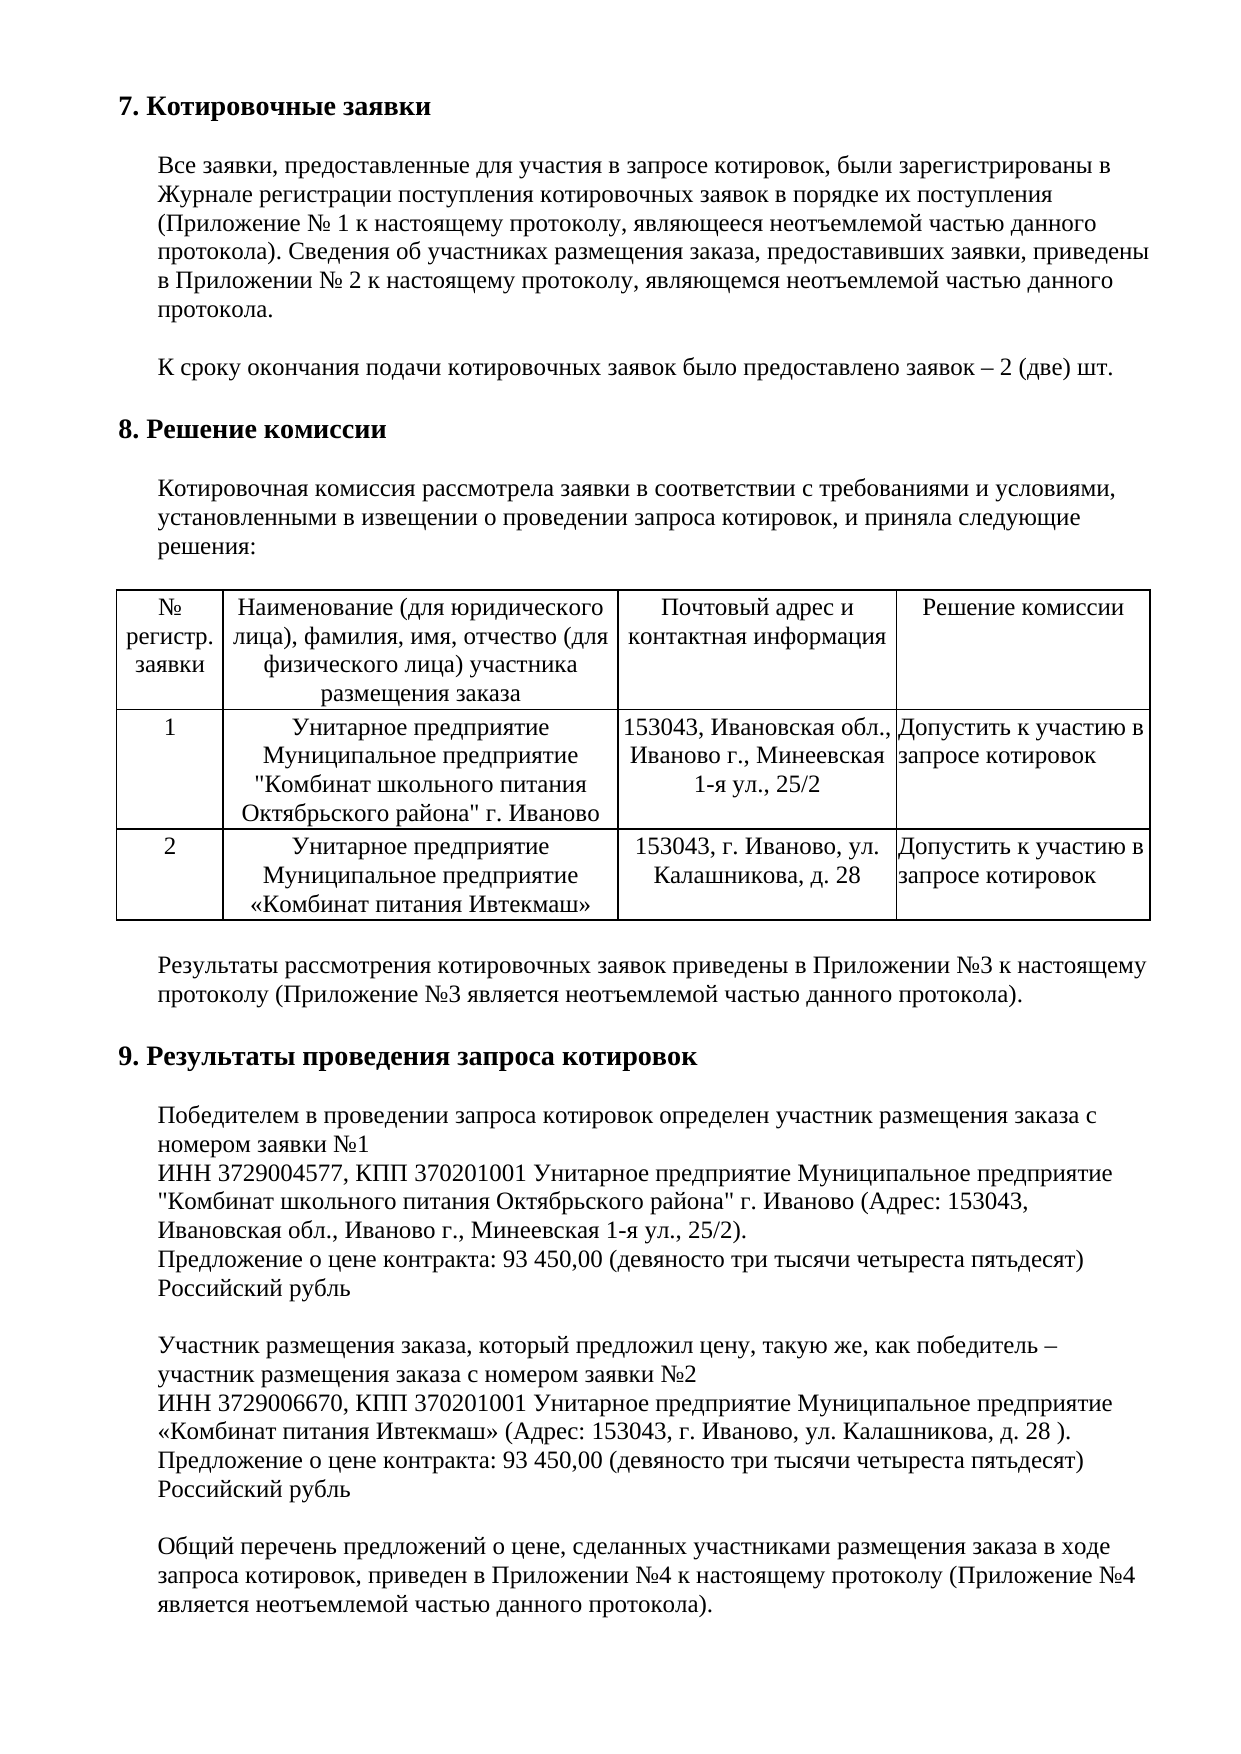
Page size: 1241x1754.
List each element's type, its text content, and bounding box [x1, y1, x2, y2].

text 8. Решение комиссии [118, 412, 1152, 444]
table_header Решение комиссии [897, 591, 1149, 708]
table_cell 2 [117, 830, 222, 919]
text К сроку окончания подачи котировочных заявок было предоставлено заявок – 2 (две) шт. [157, 352, 1152, 381]
table_header Почтовый адрес и контактная информация [619, 591, 896, 708]
table_cell 153043, Ивановская обл., Иваново г., Минеевская 1-я ул., 25/2 [619, 710, 896, 828]
table_cell 153043, г. Иваново, ул. Калашникова, д. 28 [619, 830, 896, 919]
text Результаты рассмотрения котировочных заявок приведены в Приложении №3 к настоящему протоколу (Приложение №3 является неотъемлемой частью данного протокола). [157, 950, 1152, 1007]
table_cell 1 [117, 710, 222, 828]
table_cell Унитарное предприятие Муниципальное предприятие «Комбинат питания Ивтекмаш» [224, 830, 617, 919]
table_cell Унитарное предприятие Муниципальное предприятие "Комбинат школьного питания Октябрьского района" г. Иваново [224, 710, 617, 828]
table_cell Допустить к участию в запросе котировок [897, 710, 1149, 828]
text Победителем в проведении запроса котировок определен участник размещения заказа с номером заявки №1 ИНН 3729004577, КПП 370201001 Унитарное предприятие Муниципальное предприятие "Комбинат школьного питания Октябрьского района" г. Иваново (Адрес: 153043, Ивановская обл., Иваново г., Минеевская 1-я ул., 25/2). Предложение о цене контракта: 93 450,00 (девяносто три тысячи четыреста пятьдесят) Российский рубль Участник размещения заказа, который предложил цену, такую же, как победитель – участник размещения заказа с номером заявки №2 ИНН 3729006670, КПП 370201001 Унитарное предприятие Муниципальное предприятие «Комбинат питания Ивтекмаш» (Адрес: 153043, г. Иваново, ул. Калашникова, д. 28 ). Предложение о цене контракта: 93 450,00 (девяносто три тысячи четыреста пятьдесят) Российский рубль Общий перечень предложений о цене, сделанных участниками размещения заказа в ходе запроса котировок, приведен в Приложении №4 к настоящему протоколу (Приложение №4 является неотъемлемой частью данного протокола). [157, 1100, 1152, 1618]
table_header № регистр. заявки [117, 591, 222, 708]
text Котировочная комиссия рассмотрела заявки в соответствии с требованиями и условиями, установленными в извещении о проведении запроса котировок, и приняла следующие решения: [157, 473, 1152, 560]
text 7. Котировочные заявки [118, 89, 1152, 121]
table_header Наименование (для юридического лица), фамилия, имя, отчество (для физического лица) участника размещения заказа [224, 591, 617, 708]
text 9. Результаты проведения запроса котировок [118, 1039, 1152, 1071]
table_cell Допустить к участию в запросе котировок [897, 830, 1149, 919]
text Все заявки, предоставленные для участия в запросе котировок, были зарегистрированы в Журнале регистрации поступления котировочных заявок в порядке их поступления (Приложение № 1 к настоящему протоколу, являющееся неотъемлемой частью данного протокола). Сведения об участниках размещения заказа, предоставивших заявки, приведены в Приложении № 2 к настоящему протоколу, являющемся неотъемлемой частью данного протокола. [157, 150, 1152, 323]
